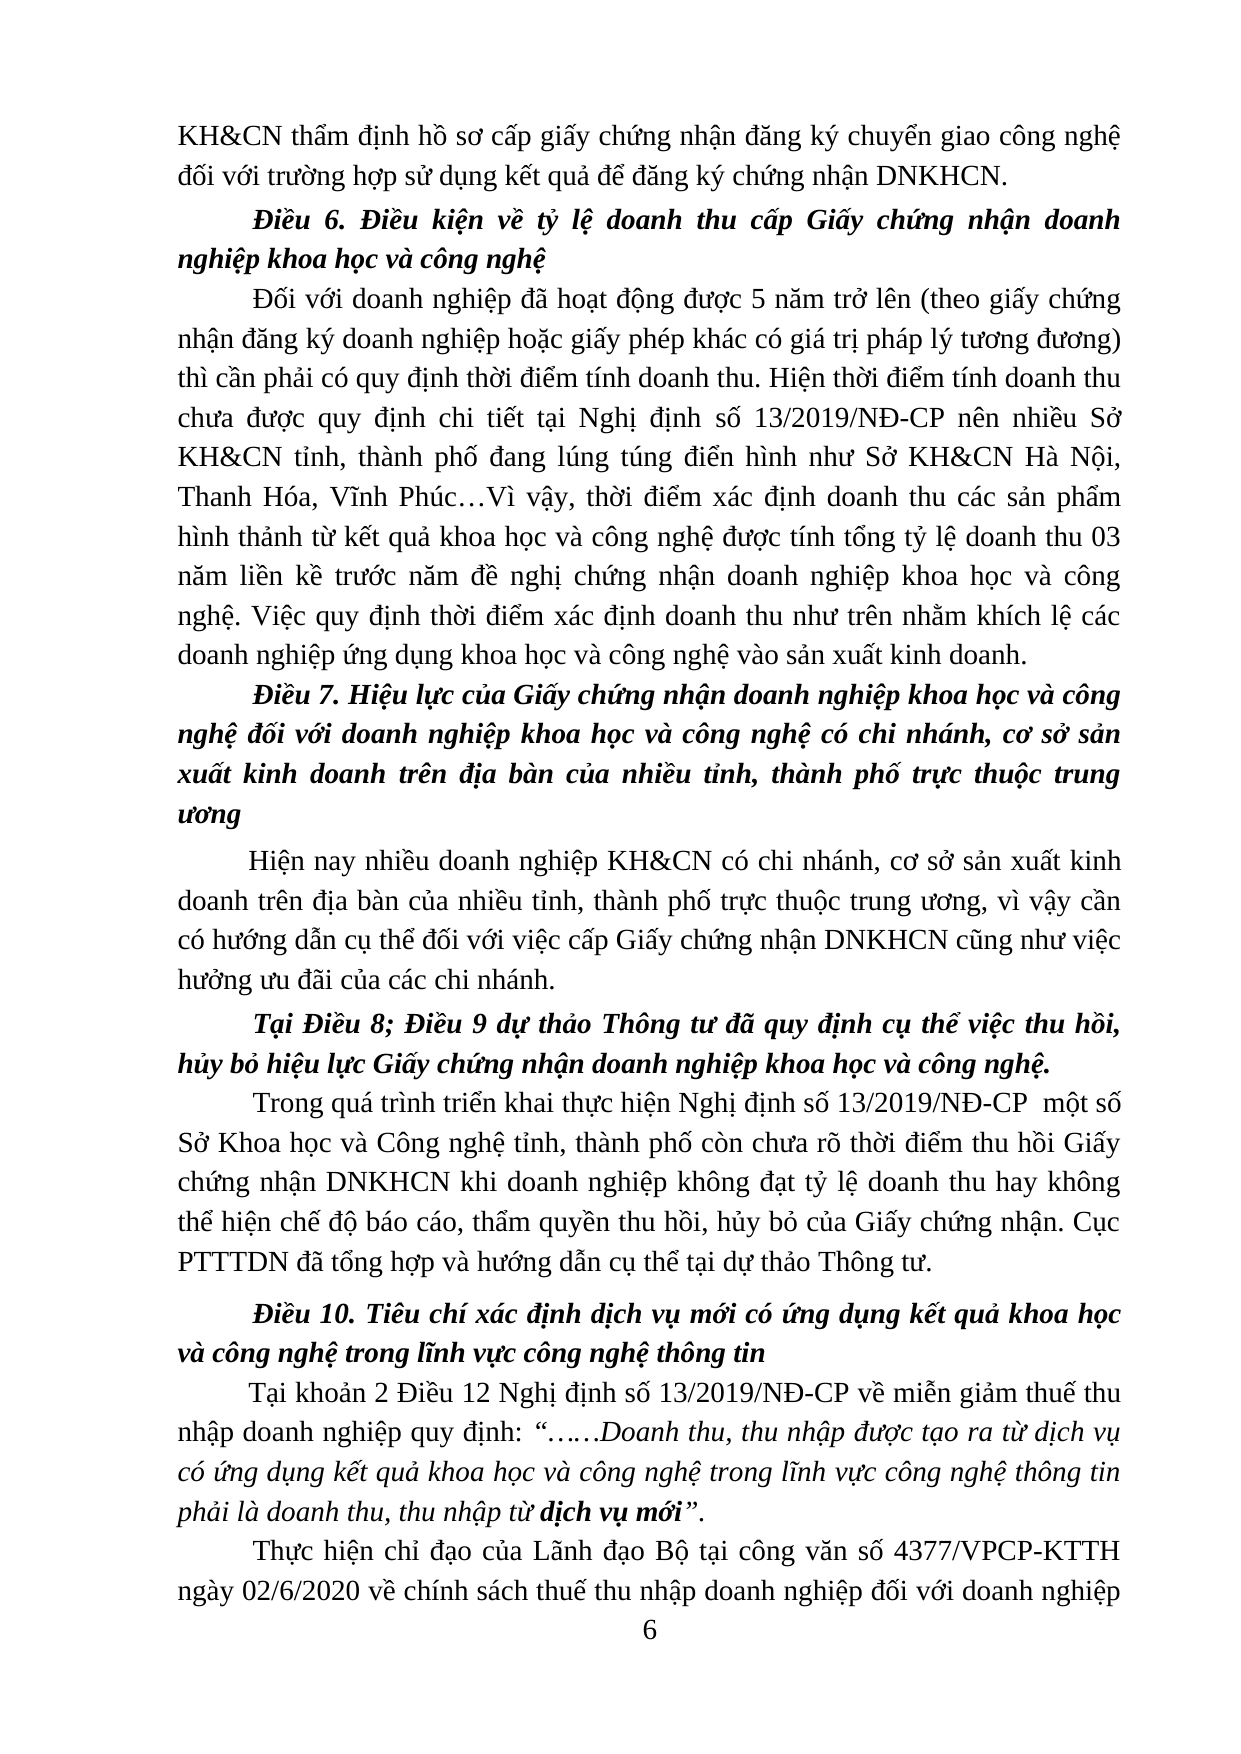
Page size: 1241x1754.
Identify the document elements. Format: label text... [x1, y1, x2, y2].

text Điều 10. Tiêu chí xác định dịch vụ mới có ứng dụng kết quả khoa học và công nghệ trong lĩnh vực công nghệ thông tin [177, 1291, 1122, 1371]
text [177, 112, 1122, 191]
text Đối với doanh nghiệp đã hoạt động được 5 năm trở lên (theo giấy chứng nhận đăng ký doanh nghiệp hoặc giấy phép khác có giá trị pháp lý tương đương) thì cần phải có quy định thời điểm tính doanh thu. Hiện thời điểm tính doanh thu chưa được quy định chi tiết tại Nghị định số 13/2019/NĐ-CP nên nhiều Sở KH&CN tỉnh, thành phố đang lúng túng điển hình như Sở KH&CN Hà Nội, Thanh Hóa, Vĩnh Phúc…Vì vậy, thời điểm xác định doanh thu các sản phẩm hình thảnh từ kết quả khoa học và công nghệ được tính tổng tỷ lệ doanh thu 03 năm liền kề trước năm đề nghị chứng nhận doanh nghiệp khoa học và công nghệ. Việc quy định thời điểm xác định doanh thu như trên nhằm khích lệ các doanh nghiệp ứng dụng khoa học và công nghệ vào sản xuất kinh doanh. [177, 277, 1122, 673]
text Trong quá trình triển khai thực hiện Nghị định số 13/2019/NĐ-CP một số Sở Khoa học và Công nghệ tỉnh, thành phố còn chưa rõ thời điểm thu hồi Giấy chứng nhận DNKHCN khi doanh nghiệp không đạt tỷ lệ doanh thu hay không thể hiện chế độ báo cáo, thẩm quyền thu hồi, hủy bỏ của Giấy chứng nhận. Cục PTTTDN đã tổng hợp và hướng dẫn cụ thể tại dự thảo Thông tư. [177, 1081, 1122, 1279]
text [177, 1529, 1122, 1608]
text Điều 6. Điều kiện về tỷ lệ doanh thu cấp Giấy chứng nhận doanh nghiệp khoa học và công nghệ [177, 198, 1122, 277]
text Tại Điều 8; Điều 9 dự thảo Thông tư đã quy định cụ thể việc thu hồi, hủy bỏ hiệu lực Giấy chứng nhận doanh nghiệp khoa học và công nghệ. [177, 1002, 1122, 1081]
text Hiện nay nhiều doanh nghiệp KH&CN có chi nhánh, cơ sở sản xuất kinh doanh trên địa bàn của nhiều tỉnh, thành phố trực thuộc trung ương, vì vậy cần có hướng dẫn cụ thể đối với việc cấp Giấy chứng nhận DNKHCN cũng như việc hưởng ưu đãi của các chi nhánh. [177, 837, 1122, 996]
text Điều 7. Hiệu lực của Giấy chứng nhận doanh nghiệp khoa học và công nghệ đối với doanh nghiệp khoa học và công nghệ có chi nhánh, cơ sở sản xuất kinh doanh trên địa bàn của nhiều tỉnh, thành phố trực thuộc trung ương [177, 673, 1122, 831]
text Tại khoản 2 Điều 12 Nghị định số 13/2019/NĐ-CP về miễn giảm thuế thu nhập doanh nghiệp quy định: “……Doanh thu, thu nhập được tạo ra từ dịch vụ có ứng dụng kết quả khoa học và công nghệ trong lĩnh vực công nghệ thông tin phải là doanh thu, thu nhập từ dịch vụ mới”. [177, 1371, 1122, 1529]
